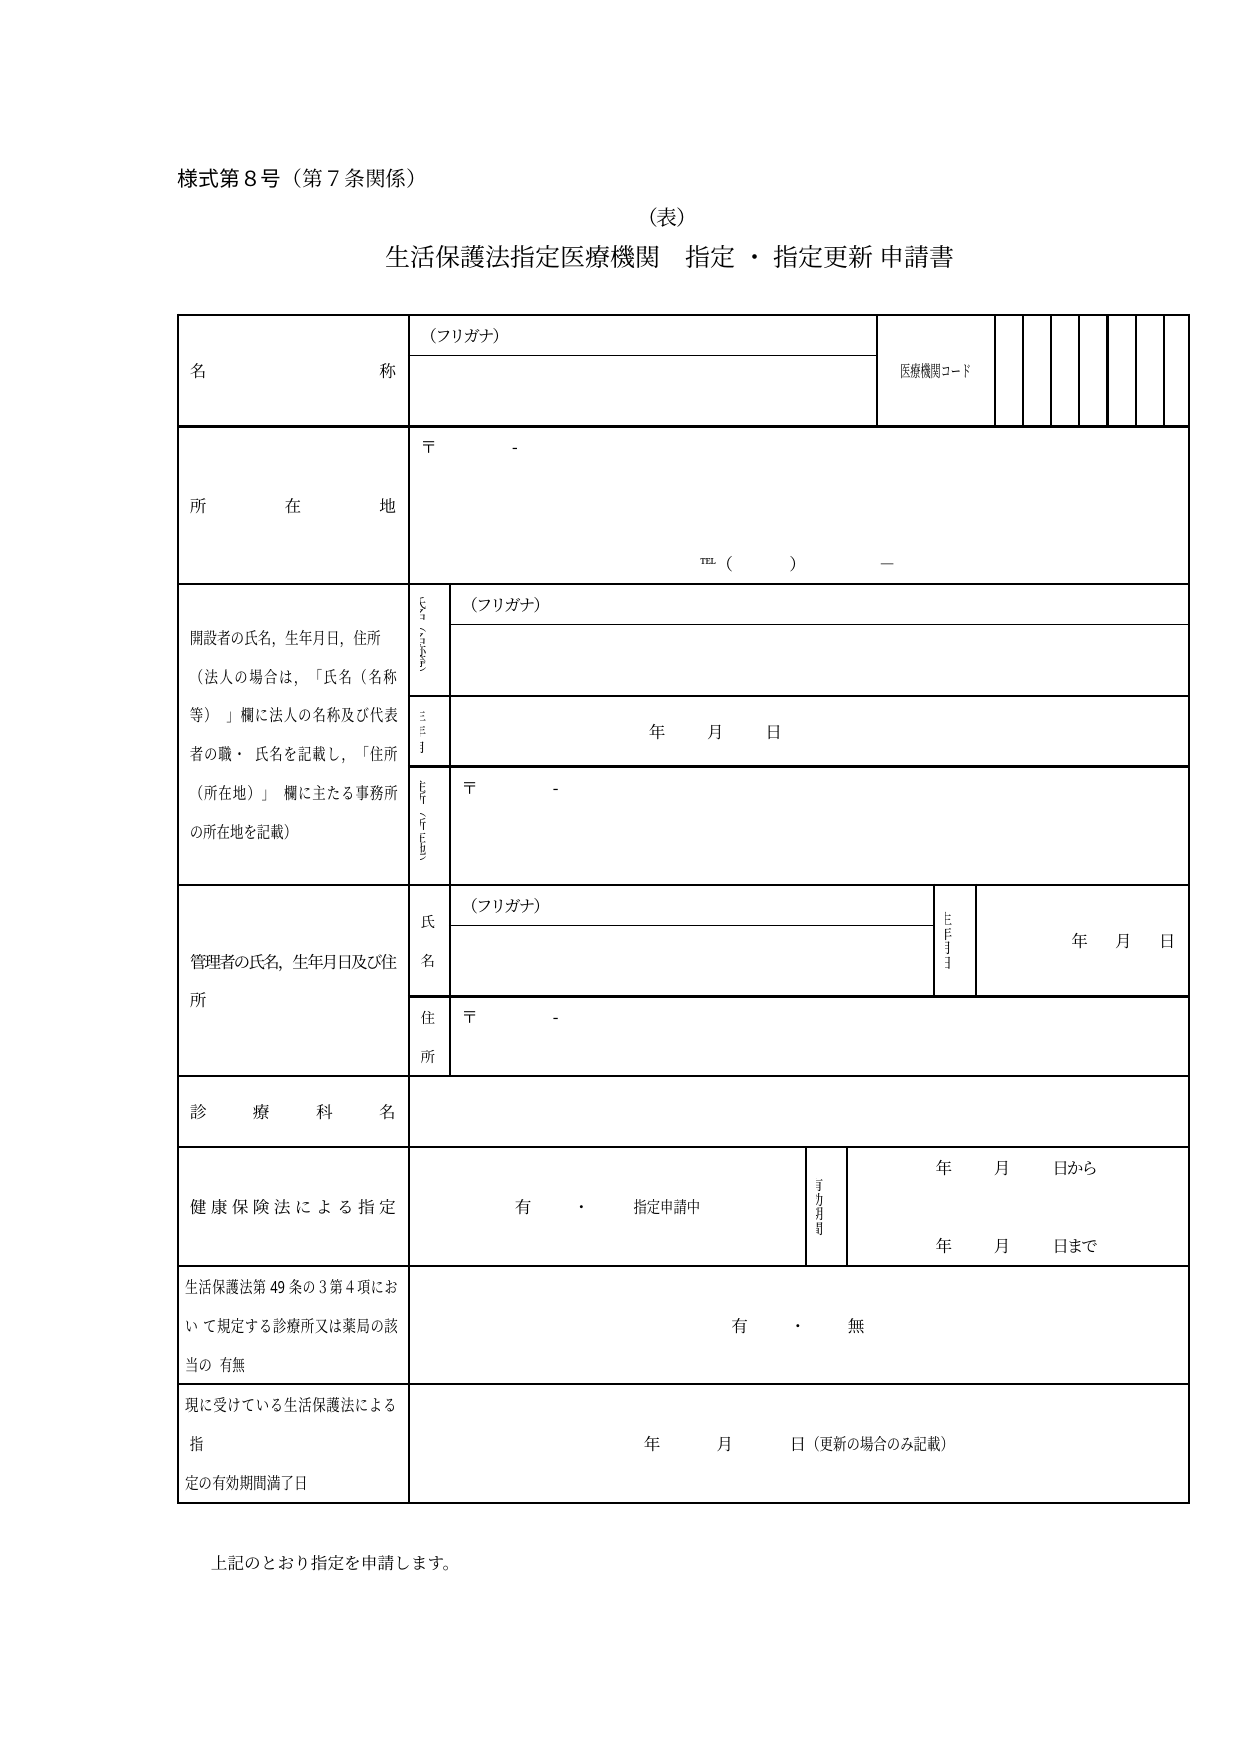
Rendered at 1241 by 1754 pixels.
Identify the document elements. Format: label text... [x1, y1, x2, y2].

table_cell 生活保護法第49条の３第４項において規定する診療所又は薬局の該当の有無 [179, 1267, 408, 1383]
table_cell 現に受けている生活保護法による指 定の有効期間満了日 [179, 1385, 408, 1502]
table_cell 氏 名 [410, 886, 449, 995]
table_cell 年 月 日 [977, 886, 1188, 995]
table_cell [410, 1077, 1188, 1146]
table_cell 有 ・ 指定申請中 [410, 1148, 805, 1264]
table_header （フリガナ） [410, 316, 876, 354]
table_header [1024, 316, 1050, 425]
table_cell 開設者の氏名，生年月日，住所 （法人の場合は，「氏名（名称等）」欄に法人の名称及び代表者の職・氏名を記載し，「住所（所在地）」欄に主たる事務所の所在地を記載） [179, 585, 408, 883]
table_cell 〒 - [451, 768, 1188, 883]
table_header [1109, 316, 1135, 425]
table_cell 診療科名 [179, 1077, 408, 1146]
table_cell 〒 - [451, 998, 1188, 1075]
table_header 医療機関コード [878, 316, 994, 425]
table_cell 年 月 日 [451, 697, 1188, 765]
table_cell 年 月 日から 年 月 日まで [848, 1148, 1188, 1264]
table_cell 住所（所在地） [410, 768, 449, 883]
table_cell 有 ・ 無 [410, 1267, 1188, 1383]
table_cell 有効期間 [807, 1148, 846, 1264]
table_header 名称 [179, 316, 408, 425]
table_cell 年 月 日（更新の場合のみ記載） [410, 1385, 1188, 1502]
table_cell 氏名（名称等） [410, 585, 449, 694]
table_cell 所在地 [179, 428, 408, 583]
table_cell 管理者の氏名，生年月日及び住所 [179, 886, 408, 1075]
table_cell 住 所 [410, 998, 449, 1075]
table_cell 生年月日 [935, 886, 975, 995]
table_cell [451, 926, 933, 995]
text 上記のとおり指定を申請します。 [177, 1543, 1063, 1582]
text 生活保護法指定医療機関 指定 ・ 指定更新 申請書 [177, 236, 1063, 275]
table_cell （フリガナ） [451, 886, 933, 924]
table_cell [410, 356, 876, 425]
table_header [1052, 316, 1078, 425]
text （表） [177, 197, 1039, 236]
table_header [1137, 316, 1163, 425]
table_cell 生年月日 [410, 697, 449, 765]
table_cell [451, 625, 1188, 694]
table_header [996, 316, 1022, 425]
table_header [1080, 316, 1106, 425]
table_cell 〒 - ℡（ ） － [410, 428, 1188, 583]
text 様式第８号（第７条関係） [177, 158, 1063, 197]
table_cell （フリガナ） [451, 585, 1188, 624]
table_cell 健康保険法による指定 [179, 1148, 408, 1264]
table_header [1165, 316, 1188, 425]
